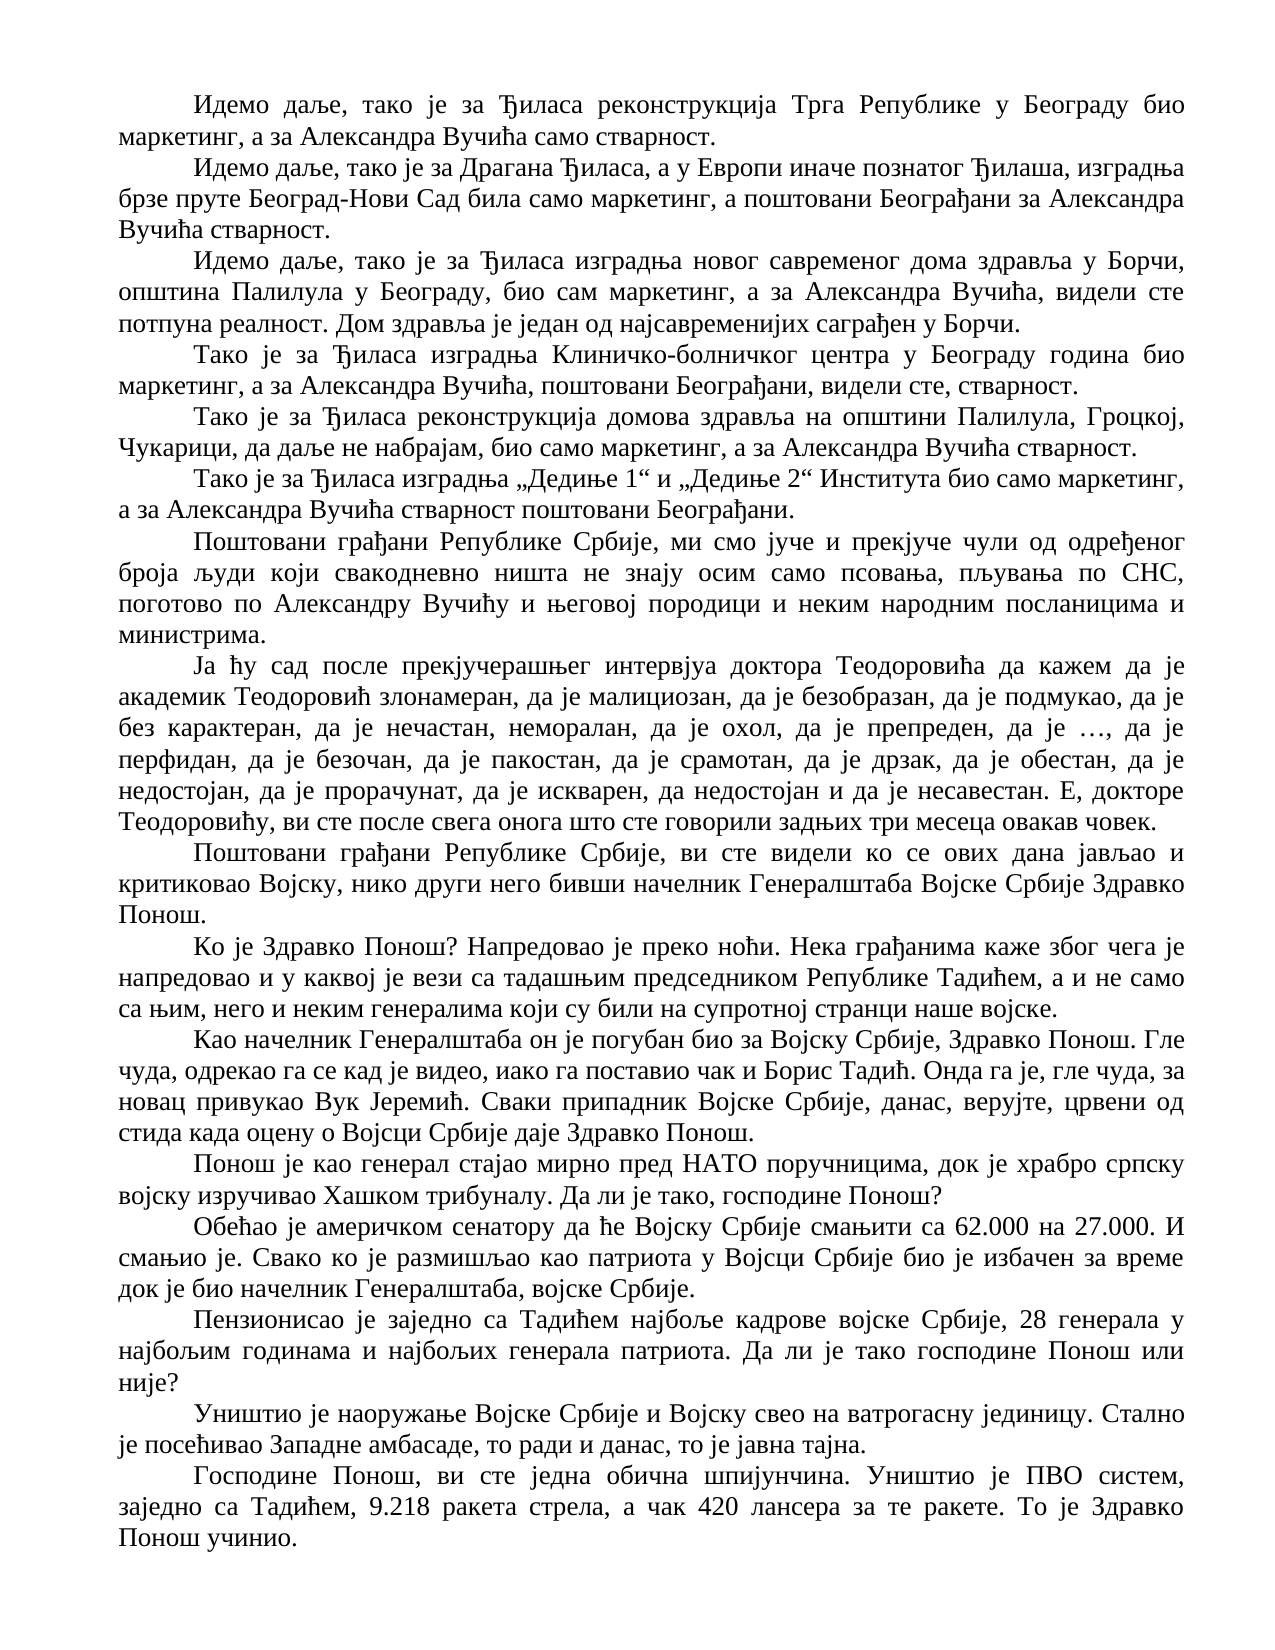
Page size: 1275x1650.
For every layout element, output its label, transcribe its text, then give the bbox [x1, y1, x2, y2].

text Тако је за Ђиласа изградња Клиничко-болничког центра у Београду година био маркетинг, а за Александра Вучића, поштовани Београђани, видели сте, стварност. [118, 338, 1186, 400]
text Идемо даље, тако је за Драгана Ђиласа, а у Европи иначе познатог Ђилаша, изградња брзе пруте Београд-Нови Сад била само маркетинг, а поштовани Београђани за Александра Вучића стварност. [118, 151, 1186, 244]
text Поштовани грађани Републике Србије, ми смо јуче и прекјуче чули од одређеног броја људи који свакодневно ништа не знају осим само псовања, пљувања по СНС, поготово по Александру Вучићу и његовој породици и неким народним посланицима и министрима. [118, 525, 1186, 649]
text Обећао је америчком сенатору да ће Војску Србије смањити са 62.000 на 27.000. И смањио је. Свако ко је размишљао као патриота у Војсци Србије био је избачен за време док је био начелник Генералштаба, војске Србије. [118, 1210, 1186, 1303]
text Тако је за Ђиласа реконструкција домова здравља на општини Палилула, Гроцкој, Чукарици, да даље не набрајам, био само маркетинг, а за Александра Вучића стварност. [118, 400, 1186, 462]
text Као начелник Генералштаба он је погубан био за Војску Србије, Здравко Понош. Гле чуда, одрекао га се кад је видео, иако га поставио чак и Борис Тадић. Онда га је, гле чуда, за новац привукао Вук Јеремић. Сваки припадник Војске Србије, данас, верујте, црвени од стида када оцену о Војсци Србије даје Здравко Понош. [118, 1023, 1186, 1148]
text Господине Понош, ви сте једна обична шпијунчина. Уништио је ПВО систем, заједно са Тадићем, 9.218 ракета стрела, а чак 420 лансера за те ракете. То је Здравко Понош учинио. [118, 1459, 1186, 1552]
text Ја ћу сад после прекјучерашњег интервјуа доктора Теодоровића да кажем да је академик Теодоровић злонамеран, да је малициозан, да је безобразан, да је подмукао, да је без карактеран, да је нечастан, неморалан, да је охол, да је препреден, да је …, да је перфидан, да је безочан, да је пакостан, да је срамотан, да је дрзак, да је обестан, да је недостојан, да је прорачунат, да је искварен, да недостојан и да је несавестан. Е, докторе Теодоровићу, ви сте после свега онога што сте говорили задњих три месеца овакав човек. [118, 649, 1186, 836]
text Пензионисао је заједно са Тадићем најбоље кадрове војске Србије, 28 генерала у најбољим годинама и најбољих генерала патриота. Да ли је тако господине Понош или није? [118, 1303, 1186, 1397]
text Ко је Здравко Понош? Напредовао је преко ноћи. Нека грађанима каже због чега је напредовао и у каквој је вези са тадашњим председником Републике Тадићем, а и не само са њим, него и неким генералима који су били на супротној странци наше војске. [118, 929, 1186, 1023]
text Идемо даље, тако је за Ђиласа реконструкција Трга Републике у Београду био маркетинг, а за Александра Вучића само стварност. [118, 89, 1186, 151]
text Понош је као генерал стајао мирно пред НАТО поручницима, док је храбро српску војску изручивао Хашком трибуналу. Да ли је тако, господине Понош? [118, 1148, 1186, 1210]
text Поштовани грађани Републике Србије, ви сте видели ко се ових дана јављао и критиковао Војску, нико други него бивши начелник Генералштаба Војске Србије Здравко Понош. [118, 836, 1186, 929]
text Идемо даље, тако је за Ђиласа изградња новог савременог дома здравља у Борчи, општина Палилула у Београду, био сам маркетинг, а за Александра Вучића, видели сте потпуна реалност. Дом здравља је један од најсавременијих саграђен у Борчи. [118, 244, 1186, 338]
text Тако је за Ђиласа изградња „Дедиње 1“ и „Дедиње 2“ Института био само маркетинг, а за Александра Вучића стварност поштовани Београђани. [118, 462, 1186, 525]
text Уништио је наоружање Војске Србије и Војску свео на ватрогасну јединицу. Стално је посећивао Западне амбасаде, то ради и данас, то је јавна тајна. [118, 1397, 1186, 1459]
